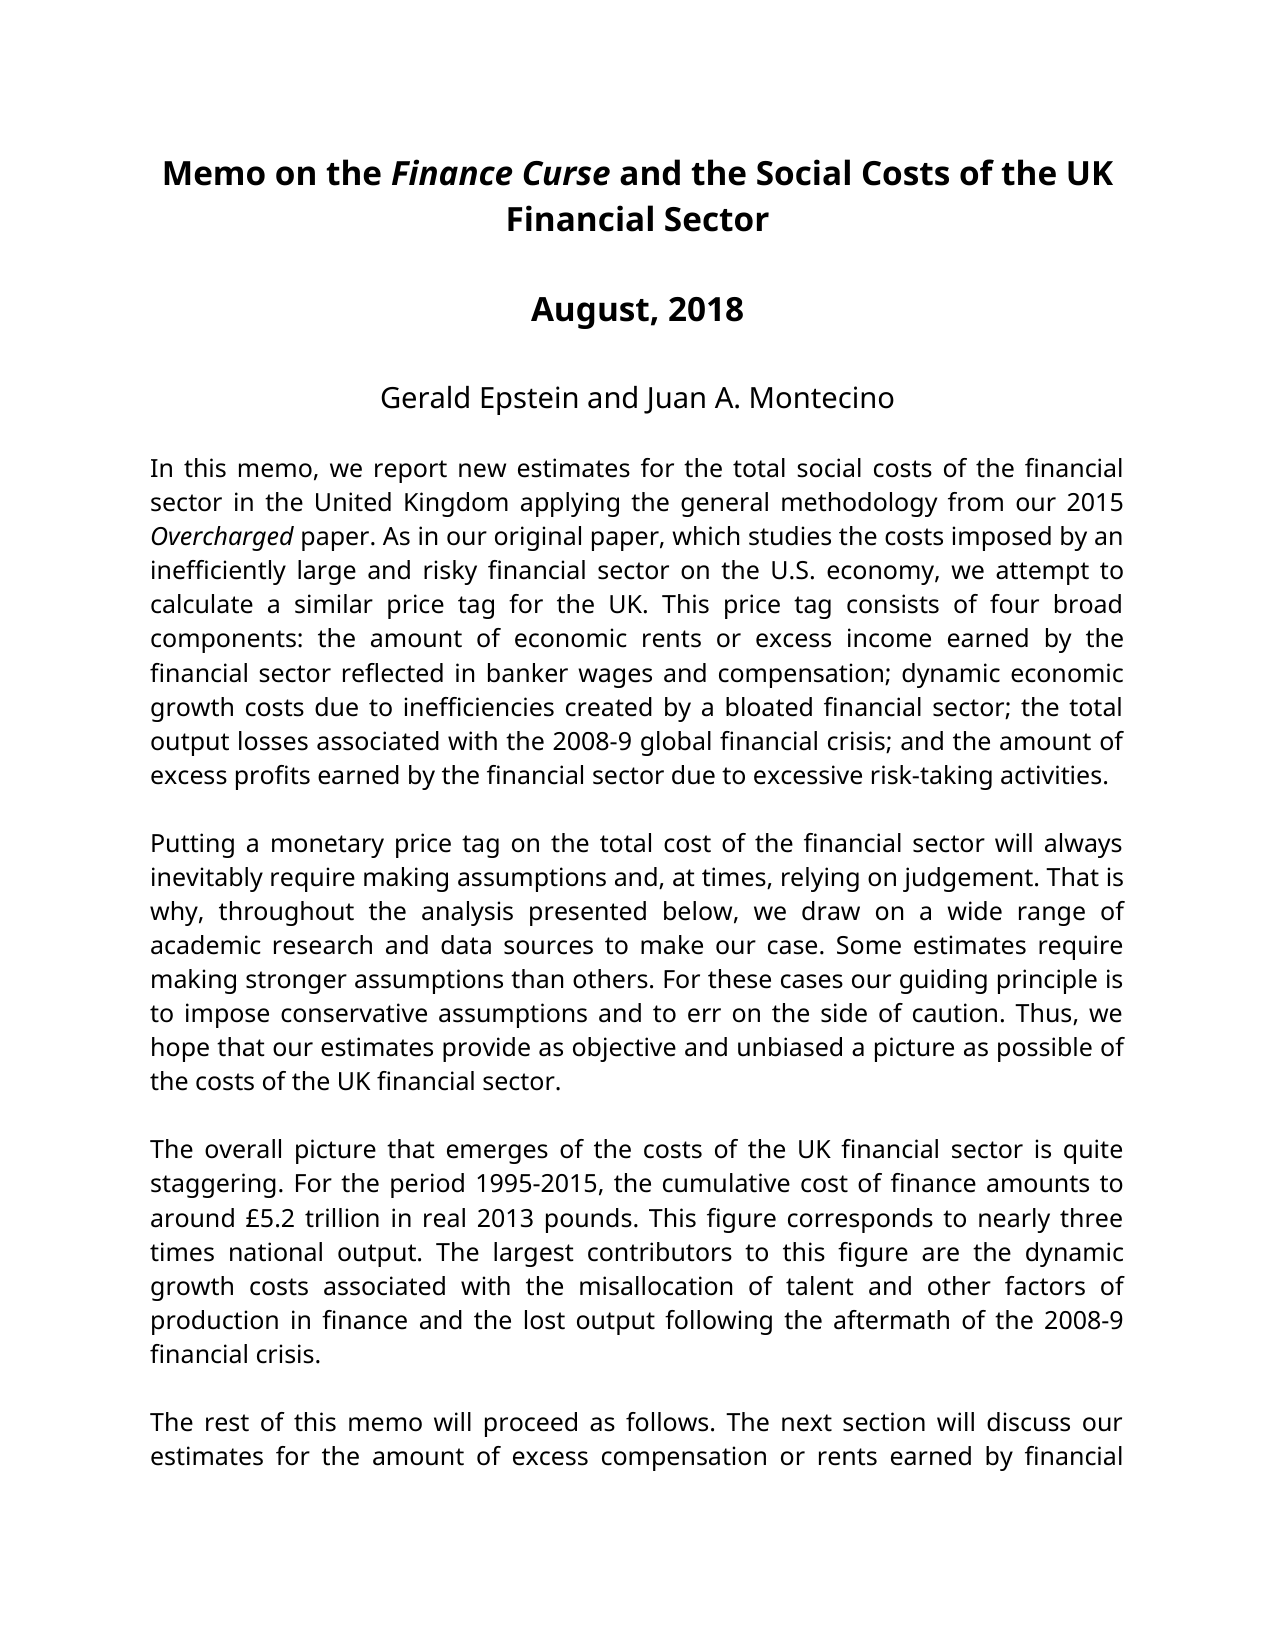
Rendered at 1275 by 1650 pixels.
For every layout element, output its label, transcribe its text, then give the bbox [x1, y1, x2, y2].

text Putting a monetary price tag on the total cost of the financial sector will always inevitably require making assumptions and, at times, relying on judgement. That is why, throughout the analysis presented below, we draw on a wide range of academic research and data sources to make our case. Some estimates require making stronger assumptions than others. For these cases our guiding principle is to impose conservative assumptions and to err on the side of caution. Thus, we hope that our estimates provide as objective and unbiased a picture as possible of the costs of the UK financial sector. [150, 826, 1125, 1098]
text August, 2018 [150, 286, 1125, 332]
text Memo on the Finance Curse and the Social Costs of the UK Financial Sector [150, 150, 1125, 241]
text The overall picture that emerges of the costs of the UK financial sector is quite staggering. For the period 1995-2015, the cumulative cost of finance amounts to around £5.2 trillion in real 2013 pounds. This figure corresponds to nearly three times national output. The largest contributors to this figure are the dynamic growth costs associated with the misallocation of talent and other factors of production in finance and the lost output following the aftermath of the 2008-9 financial crisis. [150, 1132, 1125, 1371]
text Gerald Epstein and Juan A. Montecino [150, 377, 1125, 417]
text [150, 1404, 1125, 1473]
text In this memo, we report new estimates for the total social costs of the financial sector in the United Kingdom applying the general methodology from our 2015 Overcharged paper. As in our original paper, which studies the costs imposed by an inefficiently large and risky financial sector on the U.S. economy, we attempt to calculate a similar price tag for the UK. This price tag consists of four broad components: the amount of economic rents or excess income earned by the financial sector reflected in banker wages and compensation; dynamic economic growth costs due to inefficiencies created by a bloated financial sector; the total output losses associated with the 2008-9 global financial crisis; and the amount of excess profits earned by the financial sector due to excessive risk-taking activities. [150, 451, 1125, 791]
